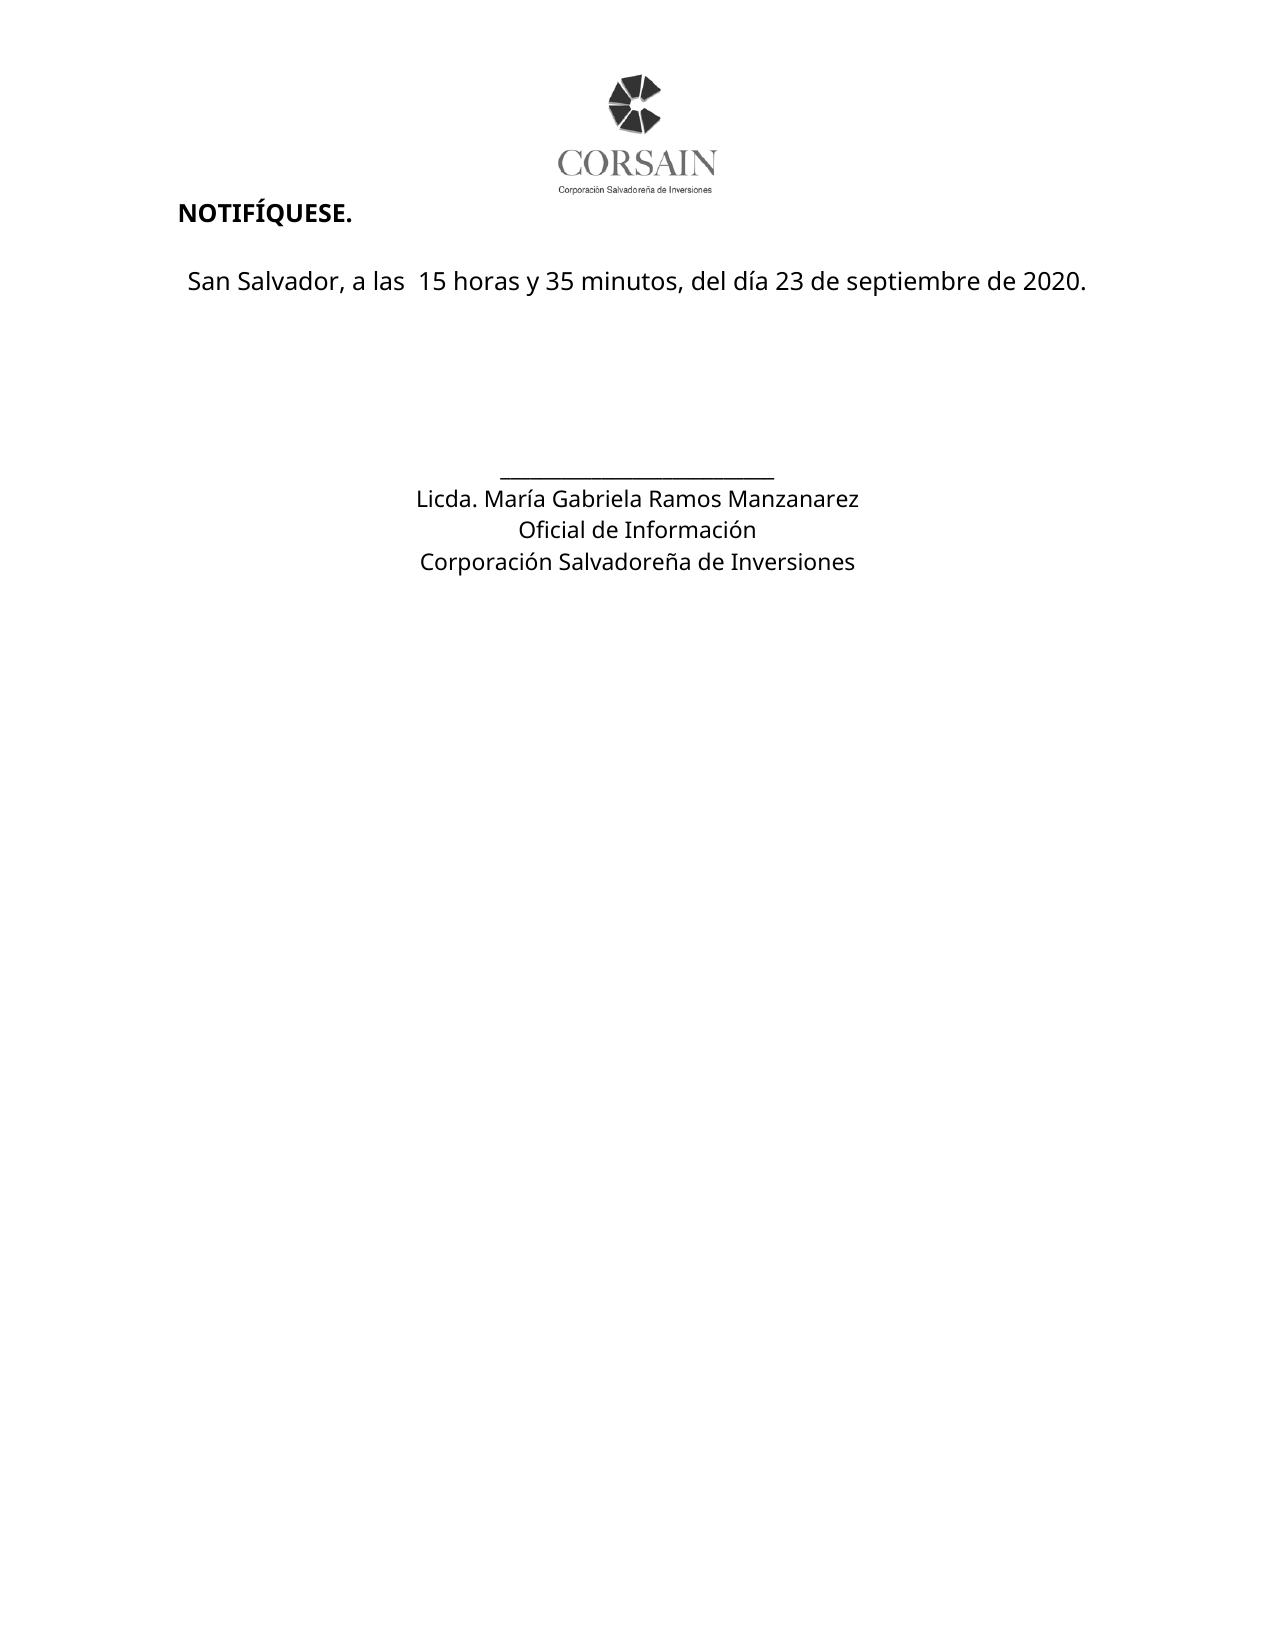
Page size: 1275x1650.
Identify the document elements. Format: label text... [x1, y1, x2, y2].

text Licda. María Gabriela Ramos Manzanarez Oficial de Información [177, 483, 1098, 545]
text ___________________________ [177, 452, 1098, 483]
text Corporación Salvadoreña de Inversiones [177, 545, 1098, 605]
picture [556, 73, 719, 196]
text NOTIFÍQUESE. [177, 196, 1098, 230]
text San Salvador, a las 15 horas y 35 minutos, del día 23 de septiembre de 2020. [177, 264, 1098, 298]
